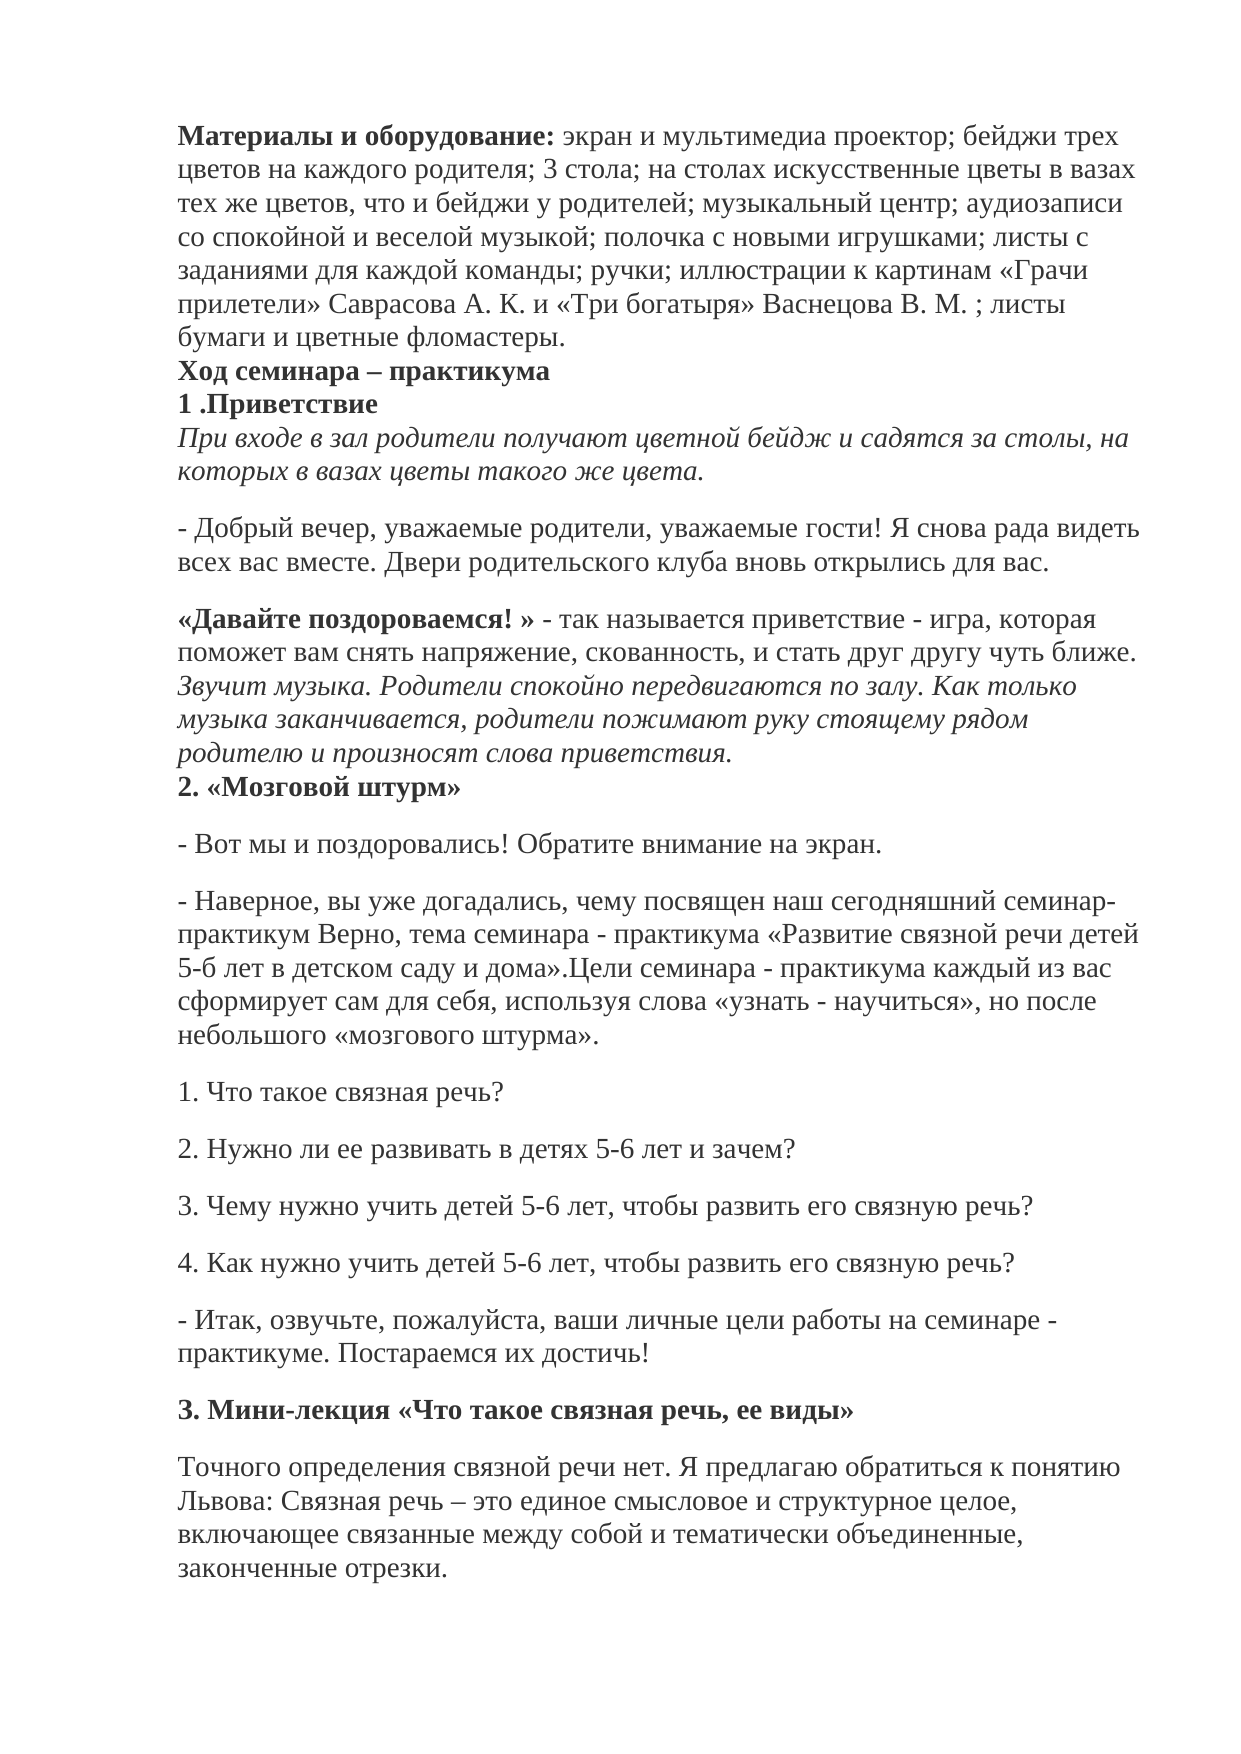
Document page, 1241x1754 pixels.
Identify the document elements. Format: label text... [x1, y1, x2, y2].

text 1 .Приветствие [177, 386, 1152, 420]
text 2. Нужно ли ее развивать в детях 5-6 лет и зачем? [177, 1131, 1152, 1164]
text 2. «Мозговой штурм» [177, 769, 1152, 802]
text - Вот мы и поздоровались! Обратите внимание на экран. [177, 826, 1152, 859]
text - Итак, озвучьте, пожалуйста, ваши личные цели работы на семинаре - практикуме. Постараемся их достичь! [177, 1302, 1152, 1369]
text Точного определения связной речи нет. Я предлагаю обратиться к понятию Львова: Связная речь – это единое смысловое и структурное целое, включающее связанные между собой и тематически объединенные, законченные отрезки. [177, 1449, 1152, 1583]
text При входе в зал родители получают цветной бейдж и садятся за столы, на которых в вазах цветы такого же цвета. [177, 420, 1152, 487]
text 4. Как нужно учить детей 5-6 лет, чтобы развить его связную речь? [177, 1245, 1152, 1278]
text З. Мини-лекция «Что такое связная речь, ее виды» [177, 1392, 1152, 1426]
text Звучит музыка. Родители спокойно передвигаются по залу. Как только музыка заканчивается, родители пожимают руку стоящему рядом родителю и произносят слова приветствия. [177, 668, 1152, 769]
text - Добрый вечер, уважаемые родители, уважаемые гости! Я снова рада видеть всех вас вместе. Двери родительского клуба вновь открылись для вас. [177, 511, 1152, 578]
text Ход семинара – практикума [177, 353, 1152, 386]
text 3. Чему нужно учить детей 5-6 лет, чтобы развить его связную речь? [177, 1188, 1152, 1221]
text - Наверное, вы уже догадались, чему посвящен наш сегодняшний семинар-практикум Верно, тема семинара - практикума «Развитие связной речи детей 5-б лет в детском саду и дома».Цели семинара - практикума каждый из вас сформирует сам для себя, используя слова «узнать - научиться», но после небольшого «мозгового штурма». [177, 883, 1152, 1050]
text 1. Что такое связная речь? [177, 1074, 1152, 1107]
text «Давайте поздороваемся! » - так называется приветствие - игра, которая поможет вам снять напряжение, скованность, и стать друг другу чуть ближе. [177, 601, 1152, 668]
text Материалы и оборудование: экран и мультимедиа проектор; бейджи трех цветов на каждого родителя; 3 стола; на столах искусственные цветы в вазах тех же цветов, что и бейджи у родителей; музыкальный центр; аудиозаписи со спокойной и веселой музыкой; полочка с новыми игрушками; листы с заданиями для каждой команды; ручки; иллюстрации к картинам «Грачи прилетели» Саврасова А. К. и «Три богатыря» Васнецова В. М. ; листы бумаги и цветные фломастеры. [177, 118, 1152, 353]
